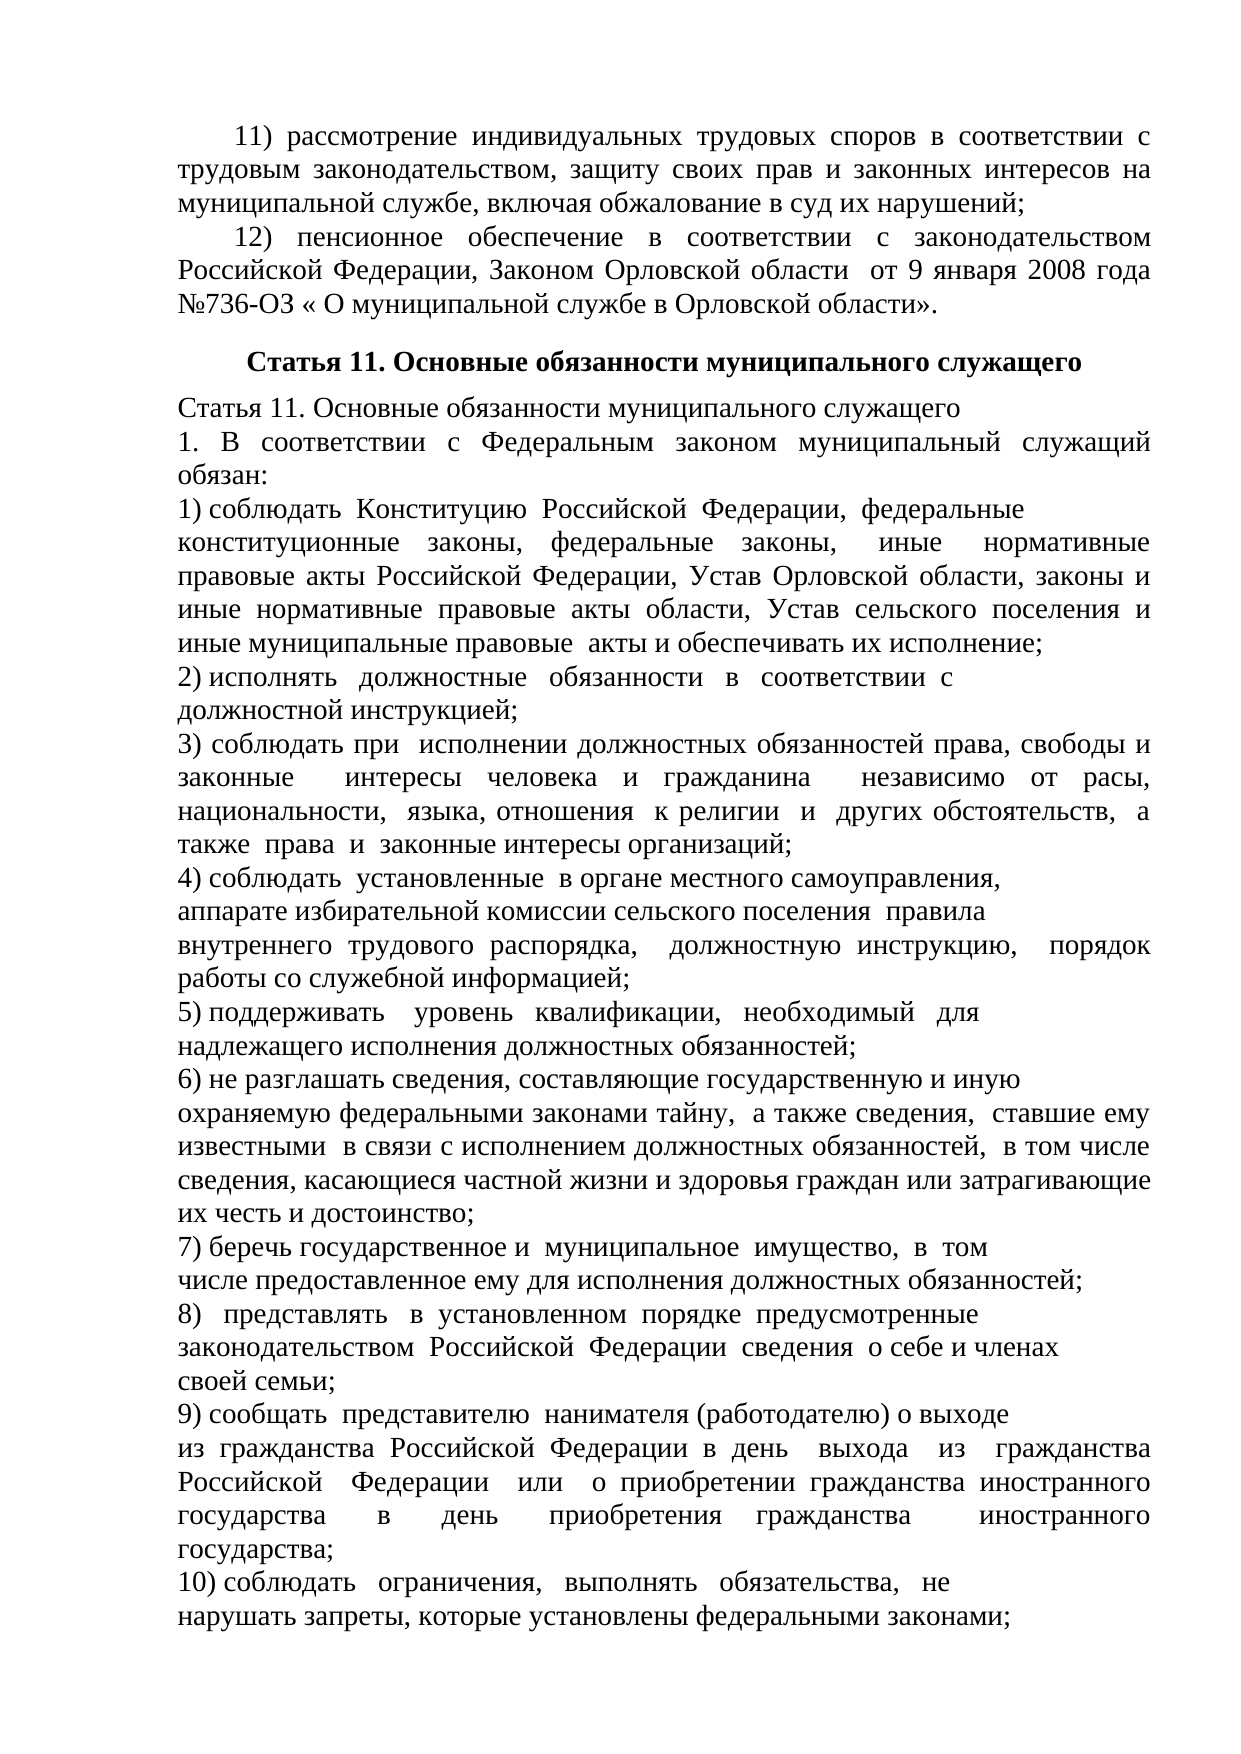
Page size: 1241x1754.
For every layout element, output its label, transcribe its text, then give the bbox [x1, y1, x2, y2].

text числе предоставленное ему для исполнения должностных обязанностей; [177, 1262, 1152, 1296]
text из гражданства Российской Федерации в день выхода из гражданства Российской Федерации или о приобретении гражданства иностранного государства в день приобретения гражданства иностранного государства; [177, 1430, 1152, 1564]
text 7) беречь государственное и муниципальное имущество, в том [177, 1229, 1152, 1262]
text должностной инструкцией; [177, 692, 1152, 726]
text охраняемую федеральными законами тайну, а также сведения, ставшие ему известными в связи с исполнением должностных обязанностей, в том числе сведения, касающиеся частной жизни и здоровья граждан или затрагивающие их честь и достоинство; [177, 1095, 1152, 1229]
text Статья 11. Основные обязанности муниципального служащего [177, 390, 1152, 424]
text 12) пенсионное обеспечение в соответствии с законодательством Российской Федерации, Законом Орловской области от 9 января 2008 года №736-ОЗ « О муниципальной службе в Орловской области». [177, 219, 1152, 319]
text 3) соблюдать при исполнении должностных обязанностей права, свободы и законные интересы человека и гражданина независимо от расы, национальности, языка, отношения к религии и других обстоятельств, а также права и законные интересы организаций; [177, 726, 1152, 860]
text своей семьи; [177, 1363, 1152, 1397]
text 10) соблюдать ограничения, выполнять обязательства, не [177, 1564, 1152, 1598]
text 8) представлять в установленном порядке предусмотренные [177, 1296, 1152, 1329]
text конституционные законы, федеральные законы, иные нормативные правовые акты Российской Федерации, Устав Орловской области, законы и иные нормативные правовые акты области, Устав сельского поселения и иные муниципальные правовые акты и обеспечивать их исполнение; [177, 524, 1152, 659]
text Статья 11. Основные обязанности муниципального служащего [177, 344, 1152, 378]
text нарушать запреты, которые установлены федеральными законами; [177, 1598, 1152, 1631]
text внутреннего трудового распорядка, должностную инструкцию, порядок работы со служебной информацией; [177, 927, 1152, 994]
text 11) рассмотрение индивидуальных трудовых споров в соответствии с трудовым законодательством, защиту своих прав и законных интересов на муниципальной службе, включая обжалование в суд их нарушений; [177, 118, 1152, 219]
text 9) сообщать представителю нанимателя (работодателю) о выходе [177, 1397, 1152, 1430]
text 2) исполнять должностные обязанности в соответствии с [177, 659, 1152, 692]
text 1. В соответствии с Федеральным законом муниципальный служащий обязан: [177, 424, 1152, 491]
text 5) поддерживать уровень квалификации, необходимый для [177, 994, 1152, 1028]
text 1) соблюдать Конституцию Российской Федерации, федеральные [177, 491, 1152, 524]
text 6) не разглашать сведения, составляющие государственную и иную [177, 1061, 1152, 1095]
text 4) соблюдать установленные в органе местного самоуправления, [177, 860, 1152, 893]
text надлежащего исполнения должностных обязанностей; [177, 1028, 1152, 1061]
text аппарате избирательной комиссии сельского поселения правила [177, 893, 1152, 927]
text законодательством Российской Федерации сведения о себе и членах [177, 1329, 1152, 1363]
